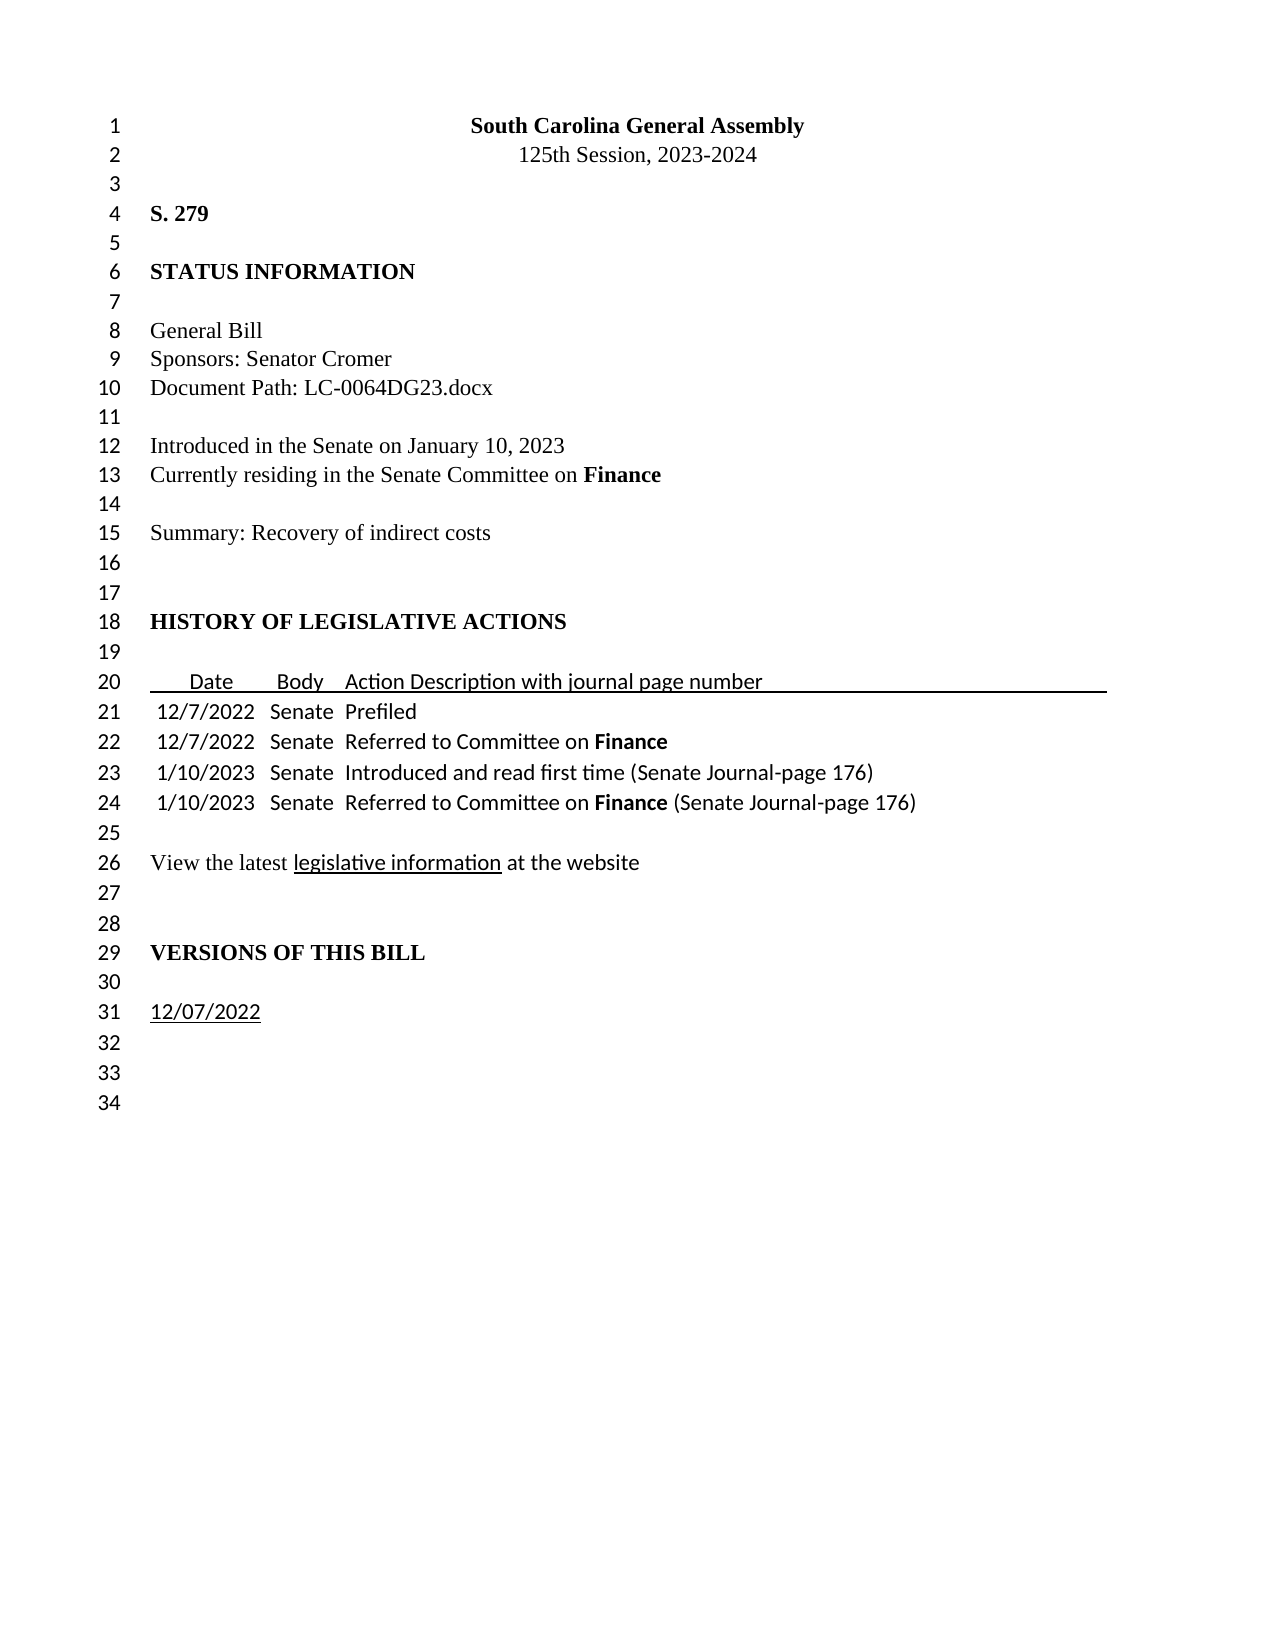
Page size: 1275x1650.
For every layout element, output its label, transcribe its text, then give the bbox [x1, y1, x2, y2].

text HISTORY OF LEGISLATIVE ACTIONS [150, 608, 1125, 635]
text STATUS INFORMATION [150, 258, 1125, 284]
text 12/07/2022 [150, 997, 1125, 1026]
text View the latest legislative information at the website [150, 848, 1125, 876]
text Introduced in the Senate on January 10, 2023 [150, 432, 1125, 459]
text VERSIONS OF THIS BILL [150, 939, 1125, 965]
text Currently residing in the Senate Committee on Finance [150, 461, 1125, 487]
text Summary: Recovery of indirect costs [150, 519, 1125, 546]
text General Bill [150, 317, 1125, 343]
text S. 279 [150, 199, 1125, 226]
text 12/7/2022 Senate Referred to Committee on Finance [150, 727, 1125, 755]
text 1/10/2023 Senate Introduced and read first time (Senate Journal-page 176) [150, 758, 1125, 786]
text Document Path: LC-0064DG23.docx [150, 374, 1125, 400]
text Sponsors: Senator Cromer [150, 345, 1125, 372]
text 12/7/2022 Senate Prefiled [150, 697, 1125, 725]
text South Carolina General Assembly [150, 112, 1125, 139]
text 1/10/2023 Senate Referred to Committee on Finance (Senate Journal-page 176) [150, 788, 1125, 816]
text Date Body Action Description with journal page number [150, 667, 1125, 695]
text 125th Session, 2023-2024 [150, 141, 1125, 167]
